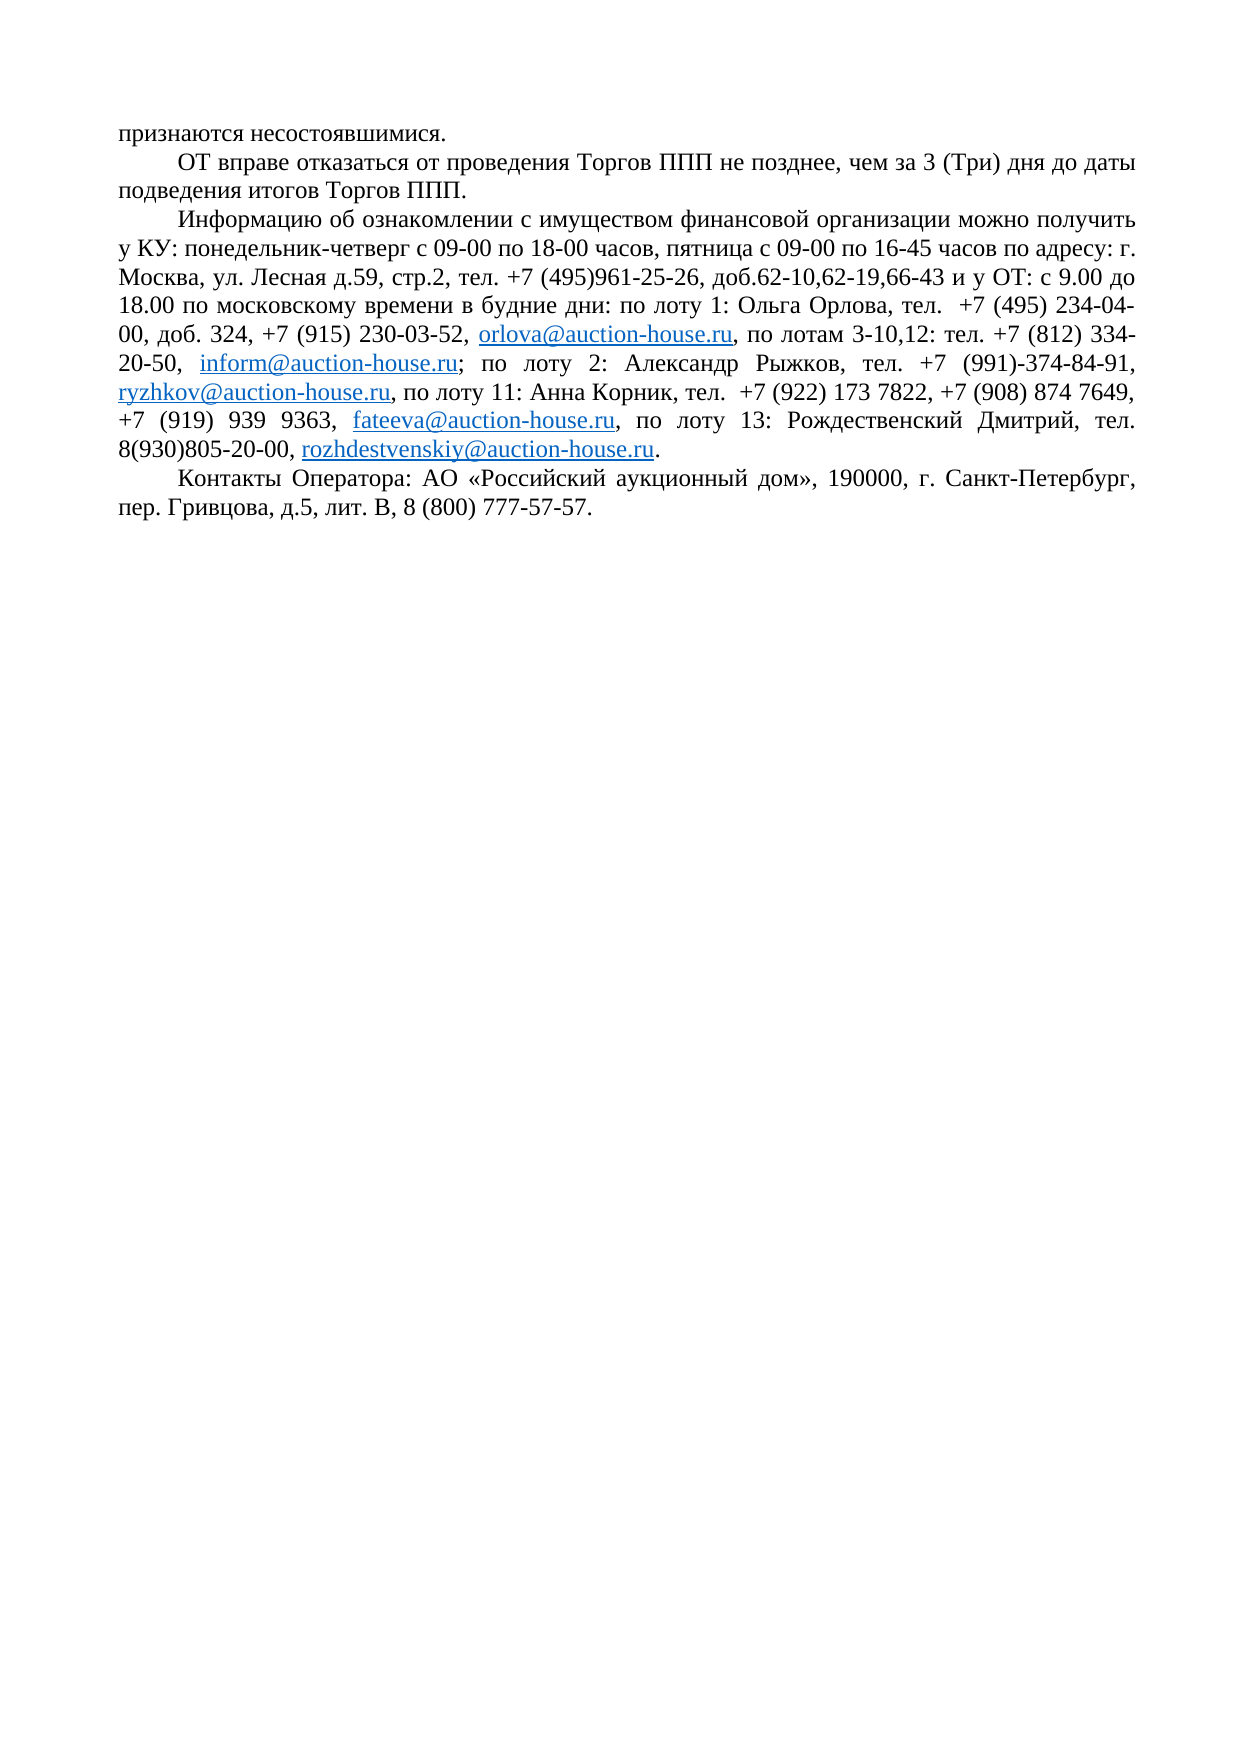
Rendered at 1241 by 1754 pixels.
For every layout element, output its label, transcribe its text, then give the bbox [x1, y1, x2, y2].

text Контакты Оператора: АО «Российский аукционный дом», 190000, г. Санкт-Петербург, пер. Гривцова, д.5, лит. В, 8 (800) 777-57-57. [118, 463, 1137, 521]
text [118, 118, 1137, 147]
text ОТ вправе отказаться от проведения Торгов ППП не позднее, чем за 3 (Три) дня до даты подведения итогов Торгов ППП. [118, 147, 1137, 204]
text Информацию об ознакомлении с имуществом финансовой организации можно получить у КУ: понедельник-четверг с 09-00 по 18-00 часов, пятница с 09-00 по 16-45 часов по адресу: г. Москва, ул. Лесная д.59, стр.2, тел. +7 (495)961-25-26, доб.62-10,62-19,66-43 и у ОТ: с 9.00 до 18.00 по московскому времени в будние дни: по лоту 1: Ольга Орлова, тел. +7 (495) 234-04-00, доб. 324, +7 (915) 230-03-52, orlova@auction-house.ru, по лотам 3-10,12: тел. +7 (812) 334-20-50, inform@auction-house.ru; по лоту 2: Александр Рыжков, тел. +7 (991)-374-84-91, ryzhkov@auction-house.ru, по лоту 11: Анна Корник, тел. +7 (922) 173 7822, +7 (908) 874 7649, +7 (919) 939 9363, fateeva@auction-house.ru, по лоту 13: Рождественский Дмитрий, тел. 8(930)805-20-00, rozhdestvenskiy@auction-house.ru. [118, 204, 1137, 463]
